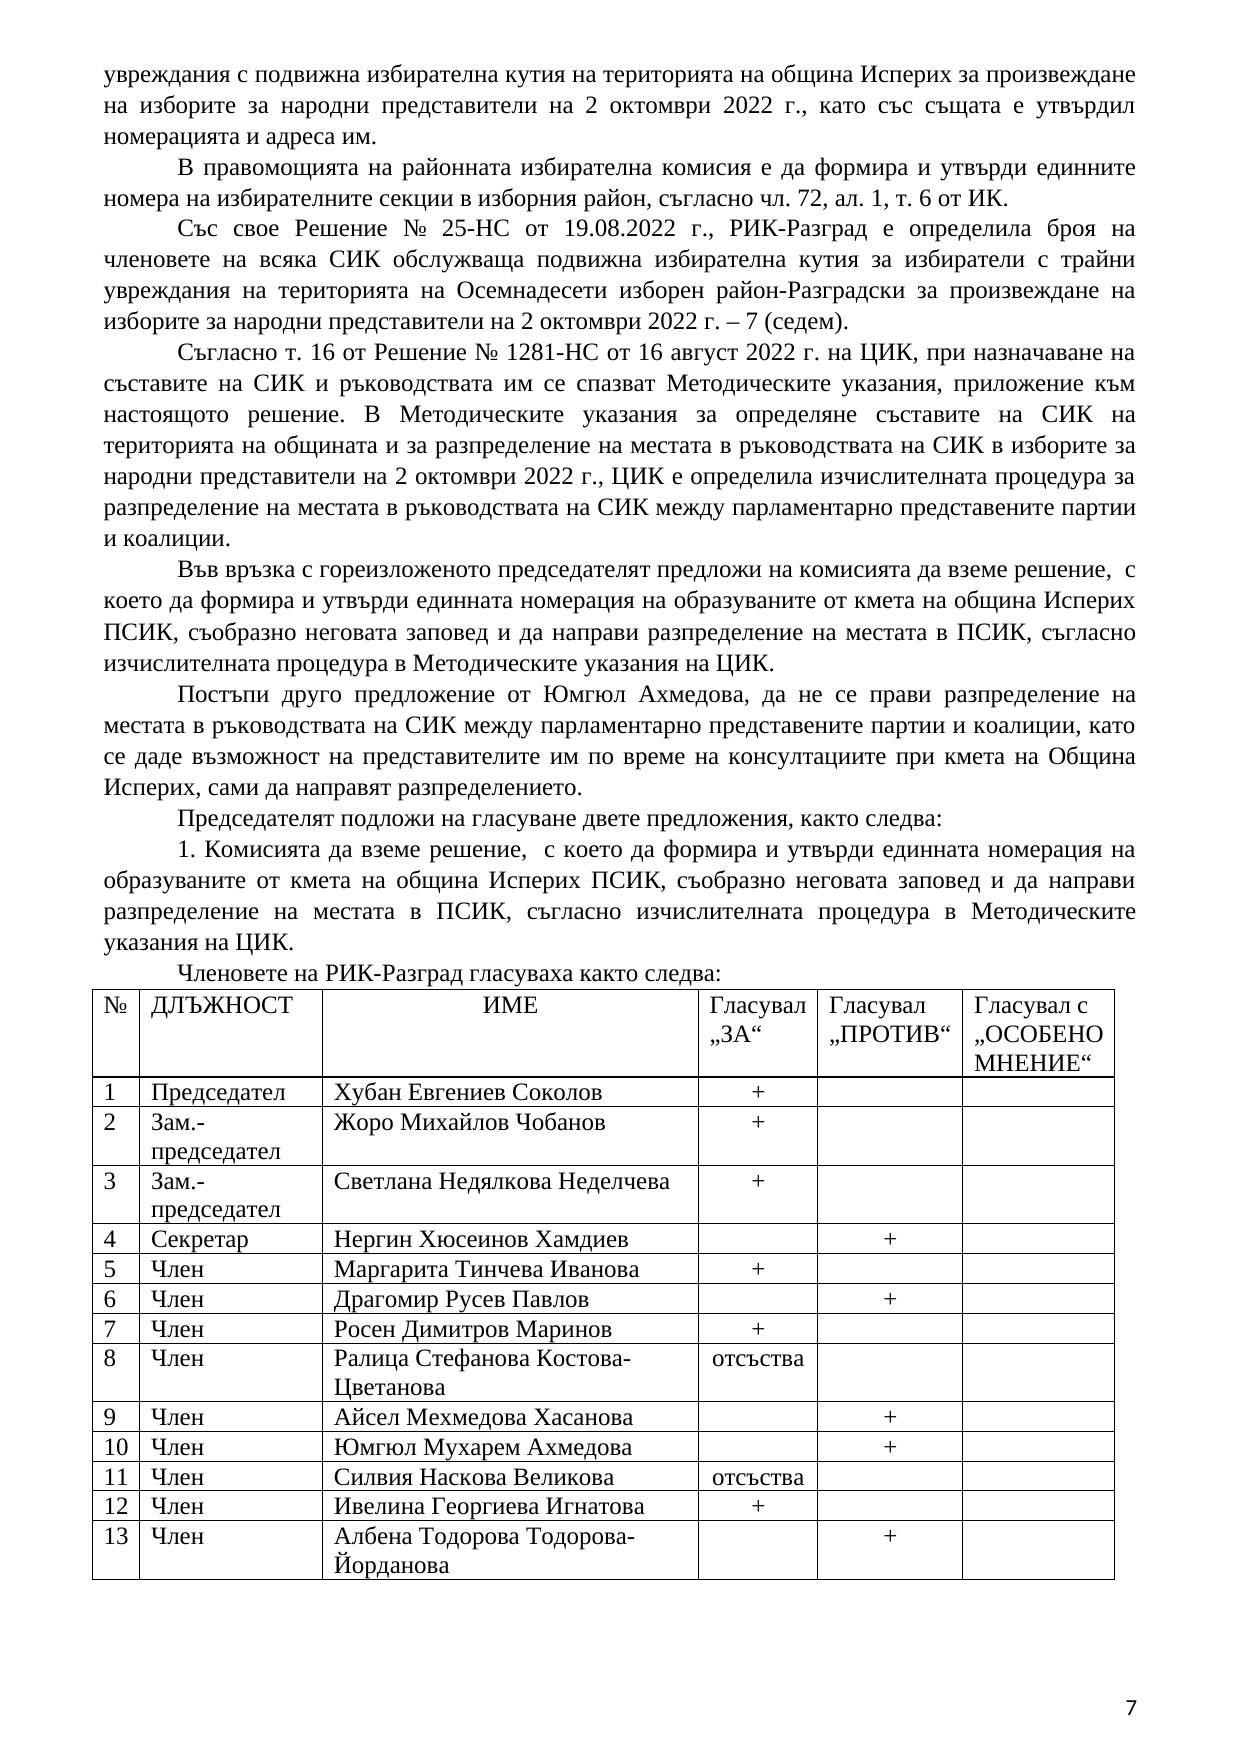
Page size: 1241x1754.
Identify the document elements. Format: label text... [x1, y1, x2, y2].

table_header Гласувал „ПРОТИВ“ [818, 990, 962, 1076]
table_cell [963, 1521, 1114, 1579]
text Председателят подложи на гласуване двете предложения, както следва: [103, 803, 1137, 832]
table_cell [699, 1432, 817, 1461]
table_cell [699, 1284, 817, 1313]
table_cell Росен Димитров Маринов [323, 1314, 698, 1342]
table_cell Член [140, 1344, 322, 1401]
table_cell Член [140, 1521, 322, 1579]
text 1. Комисията да вземе решение, с което да формира и утвърди единната номерация на образуваните от кмета на община Исперих ПСИК, съобразно неговата заповед и да направи разпределение на местата в ПСИК, съгласно изчислителната процедура в Методическите указания на ЦИК. [103, 834, 1137, 956]
table_cell 5 [93, 1254, 139, 1283]
table_cell 13 [93, 1521, 139, 1579]
table_cell Нергин Хюсеинов Хамдиев [323, 1224, 698, 1253]
text Постъпи друго предложение от Юмгюл Ахмедова, да не се прави разпределение на местата в ръководствата на СИК между парламентарно представените партии и коалиции, като се даде възможност на представителите им по време на консултациите при кмета на Община Исперих, сами да направят разпределението. [103, 679, 1137, 801]
table_cell Драгомир Русев Павлов [323, 1284, 698, 1313]
table_cell Албена Тодорова Тодорова-Йорданова [323, 1521, 698, 1579]
table_cell [963, 1344, 1114, 1401]
table_cell + [818, 1402, 962, 1431]
table_cell [818, 1107, 962, 1165]
table_cell + [699, 1078, 817, 1106]
table_cell Юмгюл Мухарем Ахмедова [323, 1432, 698, 1461]
text Със свое Решение № 25-НС от 19.08.2022 г., РИК-Разград е определила броя на членовете на всяка СИК обслужваща подвижна избирателна кутия за избиратели с трайни увреждания на територията на Осемнадесети изборен район-Разградски за произвеждане на изборите за народни представители на 2 октомври 2022 г. – 7 (седем). [103, 213, 1137, 335]
table_cell + [818, 1432, 962, 1461]
table_cell Хубан Евгениев Соколов [323, 1078, 698, 1106]
table_cell [818, 1254, 962, 1283]
table_cell [699, 1521, 817, 1579]
table_cell [963, 1402, 1114, 1431]
table_cell + [699, 1314, 817, 1342]
table_cell Жоро Михайлов Чобанов [323, 1107, 698, 1165]
table_cell Ивелина Георгиева Игнатова [323, 1491, 698, 1520]
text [103, 59, 1137, 150]
table_cell [699, 1224, 817, 1253]
table_cell Ралица Стефанова Костова-Цветанова [323, 1344, 698, 1401]
table_cell Зам.-председател [140, 1166, 322, 1223]
table_cell [963, 1254, 1114, 1283]
table_cell [963, 1284, 1114, 1313]
table_cell 2 [93, 1107, 139, 1165]
table_cell [963, 1432, 1114, 1461]
table_cell Член [140, 1432, 322, 1461]
table_cell [699, 1402, 817, 1431]
table_cell + [699, 1491, 817, 1520]
table_header ИМЕ [323, 990, 698, 1076]
table_cell Председател [140, 1078, 322, 1106]
table_cell [818, 1166, 962, 1223]
table_cell Член [140, 1491, 322, 1520]
table_cell Маргарита Тинчева Иванова [323, 1254, 698, 1283]
table_cell Светлана Недялкова Неделчева [323, 1166, 698, 1223]
table_cell Силвия Наскова Великова [323, 1462, 698, 1490]
table_cell [963, 1224, 1114, 1253]
text Членовете на РИК-Разград гласуваха както следва: [103, 958, 1137, 987]
table_cell 10 [93, 1432, 139, 1461]
table_cell Член [140, 1284, 322, 1313]
table_header № [93, 990, 139, 1076]
table_cell [963, 1491, 1114, 1520]
table_cell + [818, 1224, 962, 1253]
table_cell 11 [93, 1462, 139, 1490]
table_cell 7 [93, 1314, 139, 1342]
text Във връзка с гореизложеното председателят предложи на комисията да вземе решение, с което да формира и утвърди единната номерация на образуваните от кмета на община Исперих ПСИК, съобразно неговата заповед и да направи разпределение на местата в ПСИК, съгласно изчислителната процедура в Методическите указания на ЦИК. [103, 554, 1137, 676]
table_cell Член [140, 1402, 322, 1431]
table_cell Член [140, 1314, 322, 1342]
table_cell [818, 1462, 962, 1490]
table_header Гласувал с „ОСОБЕНО МНЕНИЕ“ [963, 990, 1114, 1076]
table_cell Член [140, 1462, 322, 1490]
table_cell 3 [93, 1166, 139, 1223]
table_cell 12 [93, 1491, 139, 1520]
table_cell [818, 1491, 962, 1520]
table_cell [963, 1107, 1114, 1165]
table_cell отсъства [699, 1344, 817, 1401]
table_cell 4 [93, 1224, 139, 1253]
table_cell + [699, 1166, 817, 1223]
table_header Гласувал „ЗА“ [699, 990, 817, 1076]
table_cell Секретар [140, 1224, 322, 1253]
table_cell [963, 1166, 1114, 1223]
table_cell + [818, 1521, 962, 1579]
table_cell + [699, 1254, 817, 1283]
table_cell [818, 1314, 962, 1342]
table_cell Зам.-председател [140, 1107, 322, 1165]
table_cell 6 [93, 1284, 139, 1313]
table_cell [818, 1078, 962, 1106]
table_cell [963, 1462, 1114, 1490]
table_cell Айсел Мехмедова Хасанова [323, 1402, 698, 1431]
table_cell Член [140, 1254, 322, 1283]
table_cell отсъства [699, 1462, 817, 1490]
table_header ДЛЪЖНОСТ [140, 990, 322, 1076]
text В правомощията на районната избирателна комисия е да формира и утвърди единните номера на избирателните секции в изборния район, съгласно чл. 72, ал. 1, т. 6 от ИК. [103, 152, 1137, 211]
table_cell [963, 1078, 1114, 1106]
table_cell [963, 1314, 1114, 1342]
table_cell [818, 1344, 962, 1401]
table_cell 9 [93, 1402, 139, 1431]
table_cell + [699, 1107, 817, 1165]
table_cell 1 [93, 1078, 139, 1106]
table_cell 8 [93, 1344, 139, 1401]
table_cell + [818, 1284, 962, 1313]
text Съгласно т. 16 от Решение № 1281-НС от 16 август 2022 г. на ЦИК, при назначаване на съставите на СИК и ръководствата им се спазват Методическите указания, приложение към настоящото решение. В Методическите указания за определяне съставите на СИК на територията на общината и за разпределение на местата в ръководствата на СИК в изборите за народни представители на 2 октомври 2022 г., ЦИК е определила изчислителната процедура за разпределение на местата в ръководствата на СИК между парламентарно представените партии и коалиции. [103, 337, 1137, 552]
